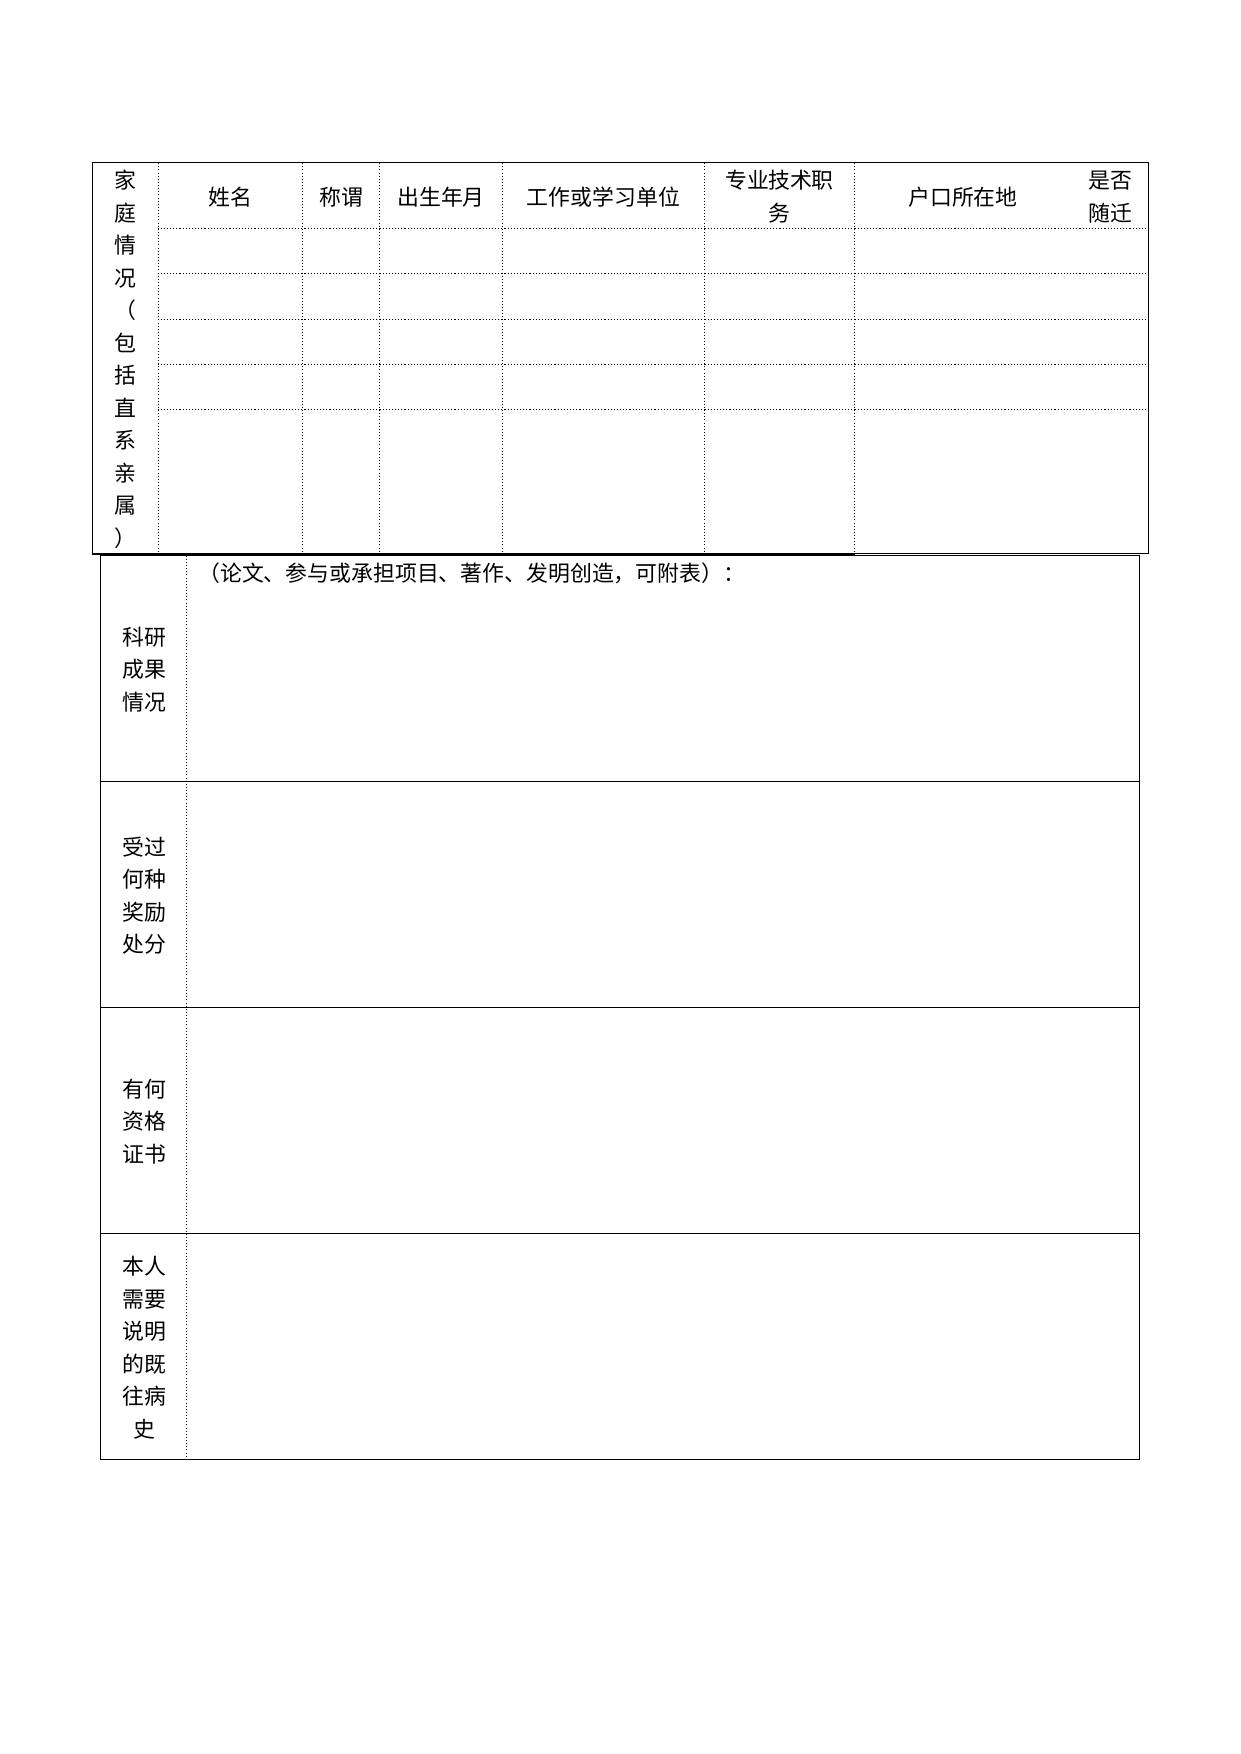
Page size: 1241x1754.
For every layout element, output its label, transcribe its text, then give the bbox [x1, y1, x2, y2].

table_cell [704, 364, 854, 409]
table_cell [502, 364, 704, 409]
table_cell 本人需要说明的既往病史 [101, 1234, 187, 1459]
table_cell [502, 319, 704, 364]
table_cell [854, 409, 1072, 553]
table_cell [502, 228, 704, 273]
table_cell [380, 409, 502, 553]
table_cell [302, 228, 379, 273]
table_cell [158, 273, 302, 319]
table_cell [302, 364, 379, 409]
table_cell [704, 228, 854, 273]
table_cell [302, 319, 379, 364]
table_cell [1072, 319, 1148, 364]
table_cell [1072, 273, 1148, 319]
table_cell [380, 364, 502, 409]
table_cell [854, 273, 1072, 319]
table_cell 有何资格证书 [101, 1008, 187, 1233]
table_cell [854, 319, 1072, 364]
table_cell [187, 1008, 1139, 1233]
table_cell [854, 364, 1072, 409]
table_cell [302, 273, 379, 319]
table_cell [158, 364, 302, 409]
table_cell [380, 319, 502, 364]
table_cell [1072, 364, 1148, 409]
table_cell 称谓 [302, 163, 379, 228]
table_cell 出生年月 [380, 163, 502, 228]
table_cell [704, 409, 854, 553]
table_cell 受过 何种 奖励 处分 [101, 782, 187, 1007]
table_header （论文、参与或承担项目、著作、发明创造，可附表）： [187, 556, 1139, 781]
table_cell 专业技术职务 [704, 163, 854, 228]
table_cell [187, 782, 1139, 1007]
table_cell 工作或学习单位 [502, 163, 704, 228]
table_cell [187, 1234, 1139, 1459]
table_cell [1072, 409, 1148, 553]
table_cell [302, 409, 379, 553]
table_cell [158, 228, 302, 273]
table_cell 家庭情况（包括直系亲属） [93, 163, 158, 553]
table_cell [854, 228, 1072, 273]
table_cell [380, 228, 502, 273]
table_cell [704, 273, 854, 319]
table_cell 是否随迁 [1072, 163, 1148, 228]
table_cell [158, 319, 302, 364]
table_cell [1072, 228, 1148, 273]
table_cell [380, 273, 502, 319]
table_cell [502, 409, 704, 553]
table_cell 户口所在地 [854, 163, 1072, 228]
table_cell [502, 273, 704, 319]
table_cell 姓名 [158, 163, 302, 228]
table_cell [704, 319, 854, 364]
table_header 科研成果情况 [101, 556, 187, 781]
table_cell [158, 409, 302, 553]
